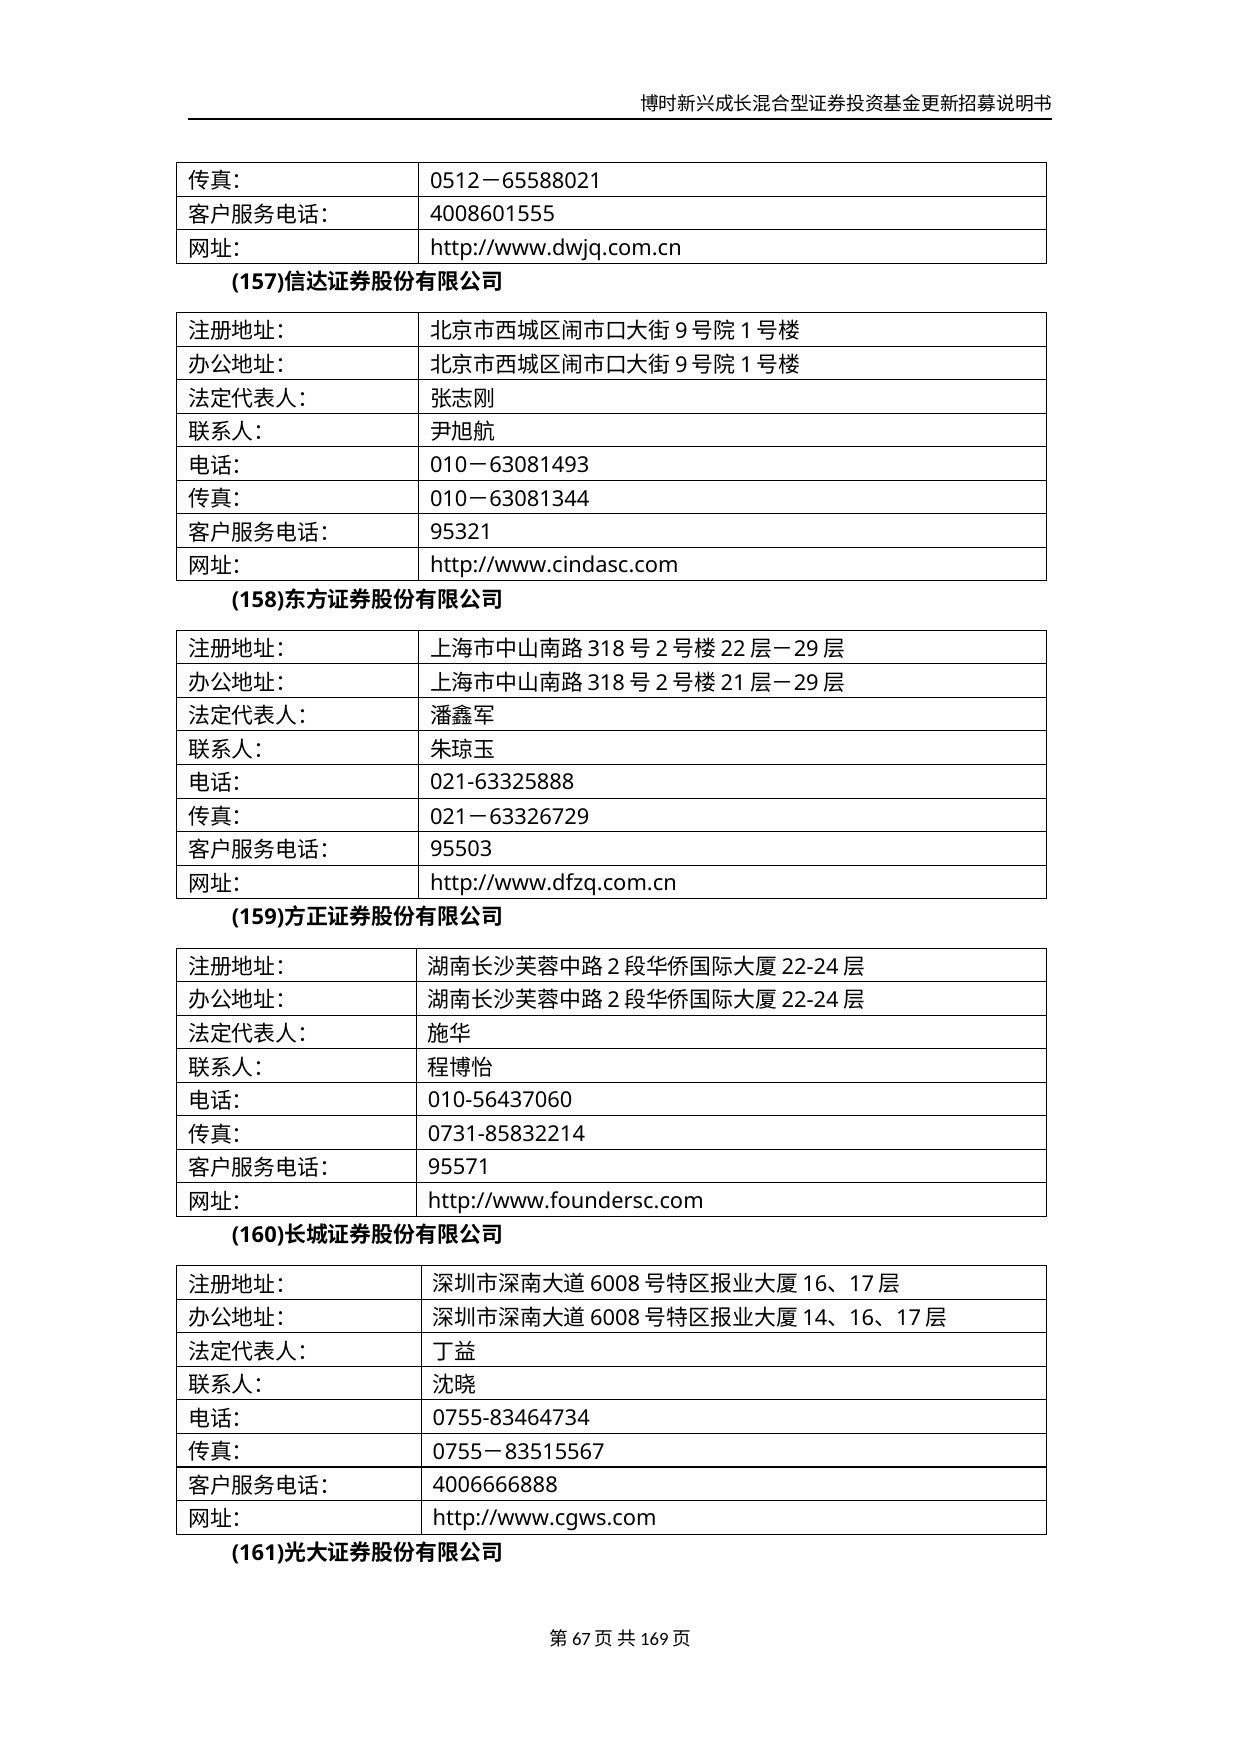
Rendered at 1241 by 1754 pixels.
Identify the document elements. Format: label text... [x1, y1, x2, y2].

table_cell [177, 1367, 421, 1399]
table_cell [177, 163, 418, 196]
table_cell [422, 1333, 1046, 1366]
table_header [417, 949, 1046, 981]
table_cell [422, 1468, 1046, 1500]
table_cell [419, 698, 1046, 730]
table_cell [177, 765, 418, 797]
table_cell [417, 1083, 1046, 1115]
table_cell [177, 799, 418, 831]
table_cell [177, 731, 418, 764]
text (161)光大证券股份有限公司 [188, 1534, 1052, 1567]
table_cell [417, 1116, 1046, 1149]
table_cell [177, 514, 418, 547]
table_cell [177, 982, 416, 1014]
text (160)长城证券股份有限公司 [188, 1217, 1052, 1249]
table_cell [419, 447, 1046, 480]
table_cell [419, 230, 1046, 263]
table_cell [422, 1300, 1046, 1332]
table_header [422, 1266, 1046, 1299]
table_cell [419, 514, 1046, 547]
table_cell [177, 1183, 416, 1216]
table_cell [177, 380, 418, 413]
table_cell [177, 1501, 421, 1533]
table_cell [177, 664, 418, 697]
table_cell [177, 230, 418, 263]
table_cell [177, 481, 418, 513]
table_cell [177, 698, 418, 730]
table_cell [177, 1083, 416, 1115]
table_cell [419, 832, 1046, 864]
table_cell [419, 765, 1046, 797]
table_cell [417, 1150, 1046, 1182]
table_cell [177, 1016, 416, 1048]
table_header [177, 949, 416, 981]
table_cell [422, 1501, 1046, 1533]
text (158)东方证券股份有限公司 [188, 581, 1052, 614]
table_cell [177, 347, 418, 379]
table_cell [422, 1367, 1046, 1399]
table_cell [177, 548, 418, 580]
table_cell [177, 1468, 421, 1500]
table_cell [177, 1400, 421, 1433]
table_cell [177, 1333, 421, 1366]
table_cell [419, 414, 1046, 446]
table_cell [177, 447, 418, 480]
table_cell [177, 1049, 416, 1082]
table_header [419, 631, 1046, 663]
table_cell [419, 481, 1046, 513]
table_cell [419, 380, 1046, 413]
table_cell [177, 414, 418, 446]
text (157)信达证券股份有限公司 [188, 264, 1052, 296]
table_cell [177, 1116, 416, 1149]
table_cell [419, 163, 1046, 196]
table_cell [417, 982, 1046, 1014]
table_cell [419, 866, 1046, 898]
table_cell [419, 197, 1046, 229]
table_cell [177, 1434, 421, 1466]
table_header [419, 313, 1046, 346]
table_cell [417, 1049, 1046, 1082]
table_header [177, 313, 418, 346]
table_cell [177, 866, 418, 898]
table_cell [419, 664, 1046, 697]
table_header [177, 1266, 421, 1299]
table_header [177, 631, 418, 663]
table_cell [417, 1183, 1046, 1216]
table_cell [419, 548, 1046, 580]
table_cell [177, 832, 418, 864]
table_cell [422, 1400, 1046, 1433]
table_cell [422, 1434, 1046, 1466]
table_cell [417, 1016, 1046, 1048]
text (159)方正证券股份有限公司 [188, 899, 1052, 932]
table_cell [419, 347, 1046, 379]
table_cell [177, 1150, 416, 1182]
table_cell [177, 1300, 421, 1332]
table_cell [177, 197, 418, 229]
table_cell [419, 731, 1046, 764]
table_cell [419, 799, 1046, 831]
